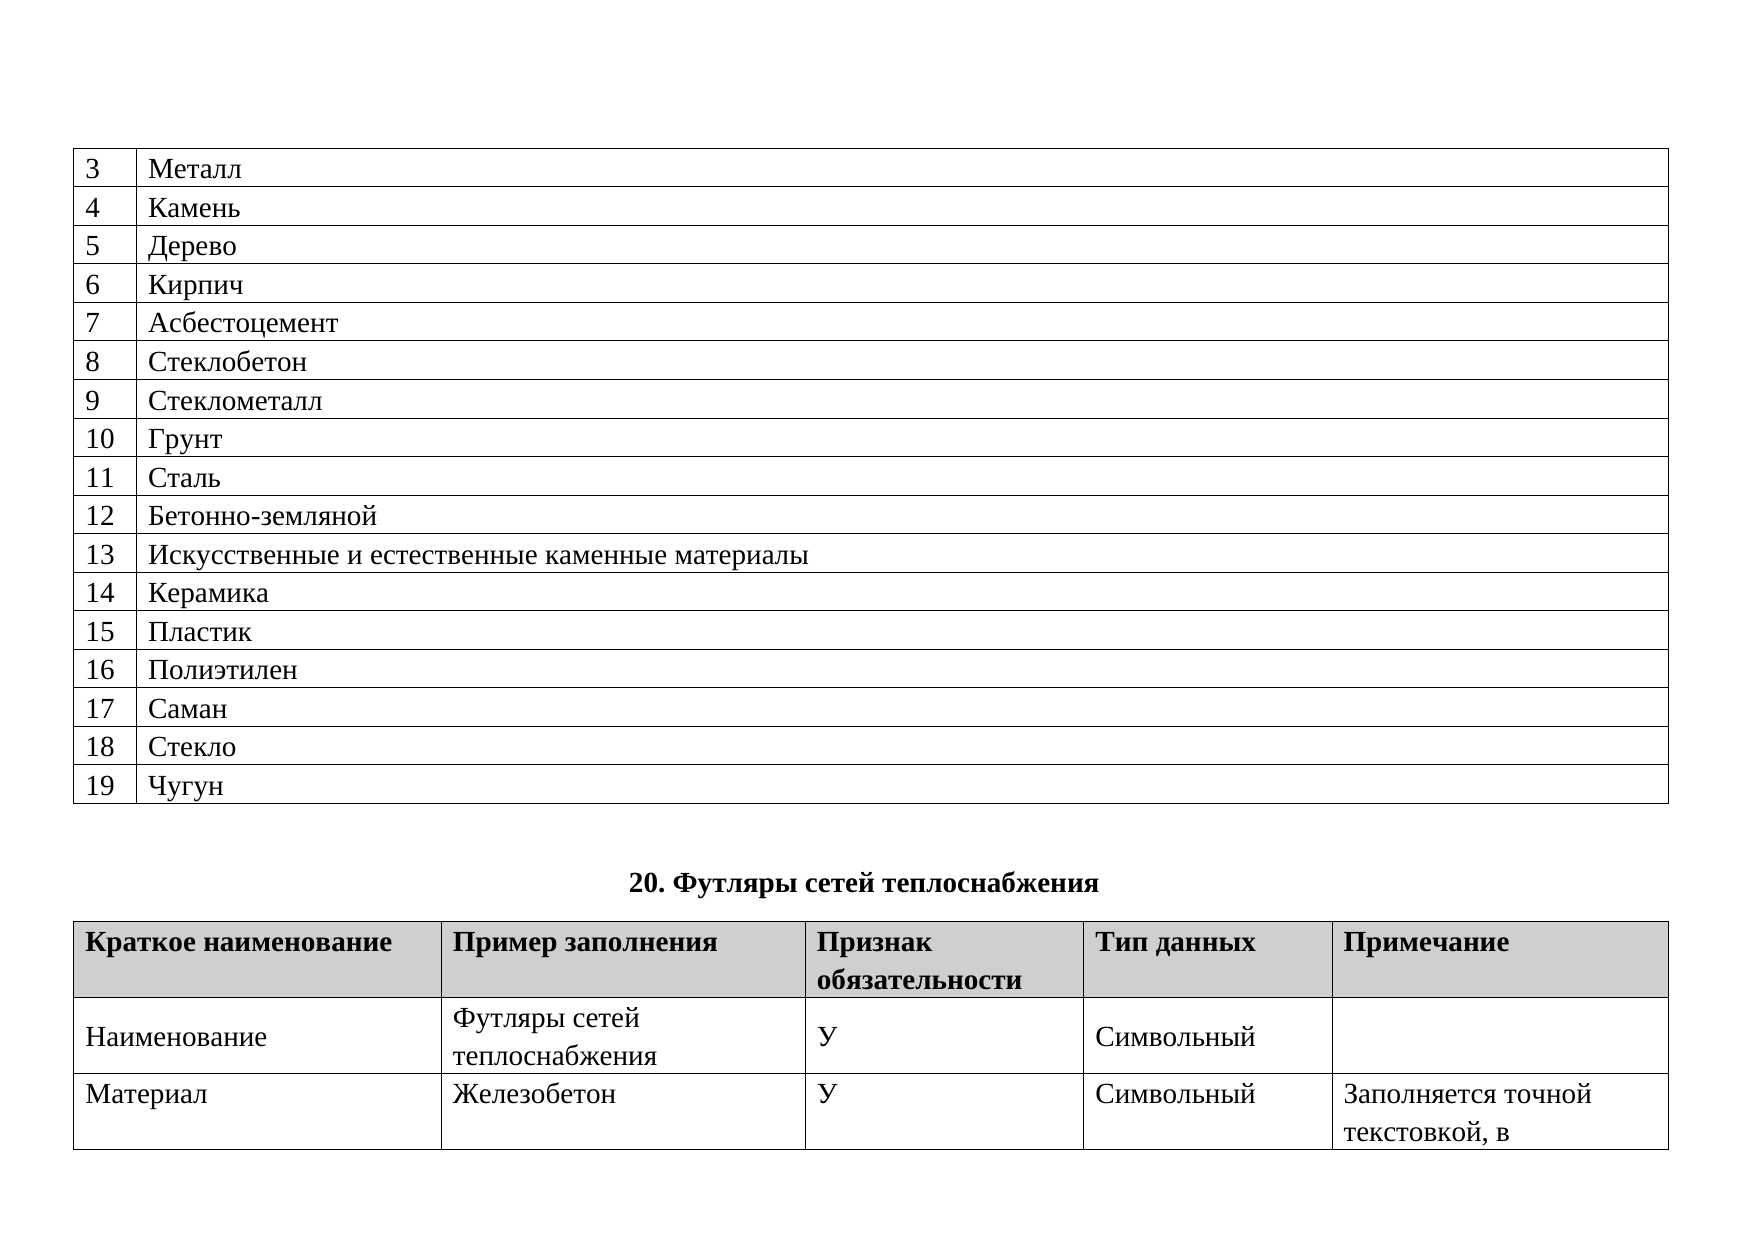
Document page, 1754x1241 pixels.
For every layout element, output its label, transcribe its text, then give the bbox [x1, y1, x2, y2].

table_cell Камень [137, 187, 1668, 225]
table_cell 7 [74, 303, 136, 340]
table_cell 9 [74, 380, 136, 417]
table_header Краткое наименование [74, 922, 441, 997]
table_cell Сталь [137, 457, 1668, 494]
table_cell 16 [74, 650, 136, 687]
table_cell Пластик [137, 611, 1668, 649]
table_cell Полиэтилен [137, 650, 1668, 687]
table_cell 15 [74, 611, 136, 649]
table_cell 10 [74, 419, 136, 456]
table_cell Символьный [1084, 1074, 1332, 1149]
table_cell Керамика [137, 573, 1668, 610]
table_cell 11 [74, 457, 136, 494]
table_cell 19 [74, 765, 136, 803]
table_cell Искусственные и естественные каменные материалы [137, 534, 1668, 572]
table_cell Чугун [137, 765, 1668, 803]
table_cell Материал [74, 1074, 441, 1149]
table_cell 6 [74, 264, 136, 302]
table_cell [1333, 998, 1668, 1073]
table_cell 13 [74, 534, 136, 572]
table_cell 4 [74, 187, 136, 225]
table_cell Бетонно-земляной [137, 496, 1668, 533]
table_cell У [806, 998, 1083, 1073]
table_cell Кирпич [137, 264, 1668, 302]
table_cell Наименование [74, 998, 441, 1073]
table_cell Саман [137, 688, 1668, 726]
table_cell Стекло [137, 727, 1668, 764]
table_cell 12 [74, 496, 136, 533]
table_cell Железобетон [442, 1074, 805, 1149]
table_header Пример заполнения [442, 922, 805, 997]
table_cell Стеклометалл [137, 380, 1668, 417]
table_cell 8 [74, 341, 136, 379]
table_cell 5 [74, 226, 136, 263]
table_cell Дерево [137, 226, 1668, 263]
table_header Тип данных [1084, 922, 1332, 997]
table_cell Асбестоцемент [137, 303, 1668, 340]
table_cell 14 [74, 573, 136, 610]
table_cell Футляры сетей теплоснабжения [442, 998, 805, 1073]
table_cell У [806, 1074, 1083, 1149]
table_header Признак обязательности [806, 922, 1083, 997]
table_cell Символьный [1084, 998, 1332, 1073]
table_cell Грунт [137, 419, 1668, 456]
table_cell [1333, 1074, 1668, 1149]
table_cell 3 [74, 149, 136, 186]
table_cell 18 [74, 727, 136, 764]
table_cell Стеклобетон [137, 341, 1668, 379]
table_cell 17 [74, 688, 136, 726]
text 20. Футляры сетей теплоснабжения [29, 862, 1625, 900]
table_header Примечание [1333, 922, 1668, 997]
table_cell Металл [137, 149, 1668, 186]
